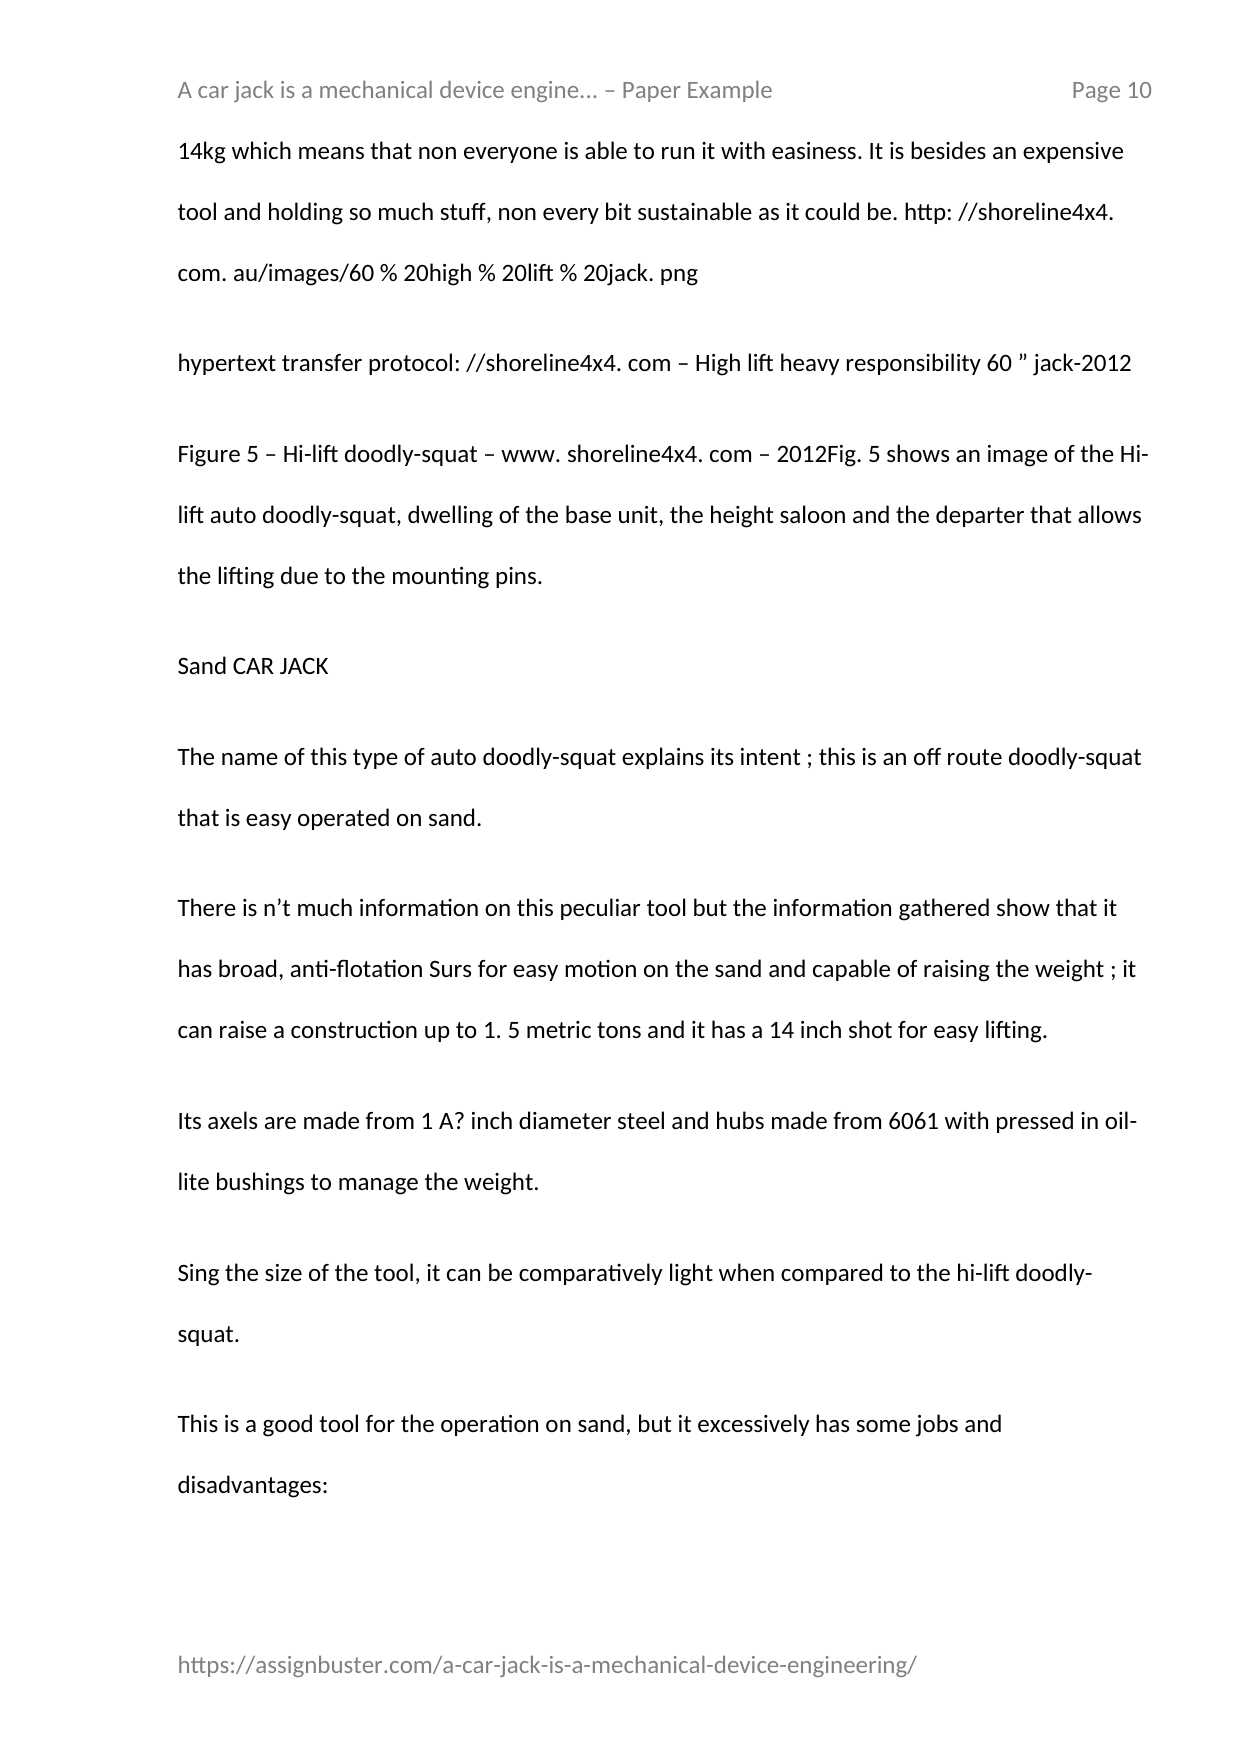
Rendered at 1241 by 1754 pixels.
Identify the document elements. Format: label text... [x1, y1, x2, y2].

text This is a good tool for the operation on sand, but it excessively has some jobs and disadvantages: [177, 1408, 1152, 1500]
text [177, 135, 1152, 287]
text hypertext transfer protocol: //shoreline4x4. com – High lift heavy responsibility 60 ” jack-2012 [177, 347, 1152, 378]
text The name of this type of auto doodly-squat explains its intent ; this is an off route doodly-squat that is easy operated on sand. [177, 741, 1152, 833]
text Sing the size of the tool, it can be comparatively light when compared to the hi-lift doodly-squat. [177, 1257, 1152, 1348]
text Its axels are made from 1 A? inch diameter steel and hubs made from 6061 with pressed in oil-lite bushings to manage the weight. [177, 1105, 1152, 1197]
text Sand CAR JACK [177, 651, 1152, 681]
text There is n’t much information on this peculiar tool but the information gathered show that it has broad, anti-flotation Surs for easy motion on the sand and capable of raising the weight ; it can raise a construction up to 1. 5 metric tons and it has a 14 inch shot for easy lifting. [177, 893, 1152, 1045]
text Figure 5 – Hi-lift doodly-squat – www. shoreline4x4. com – 2012Fig. 5 shows an image of the Hi-lift auto doodly-squat, dwelling of the base unit, the height saloon and the departer that allows the lifting due to the mounting pins. [177, 438, 1152, 591]
